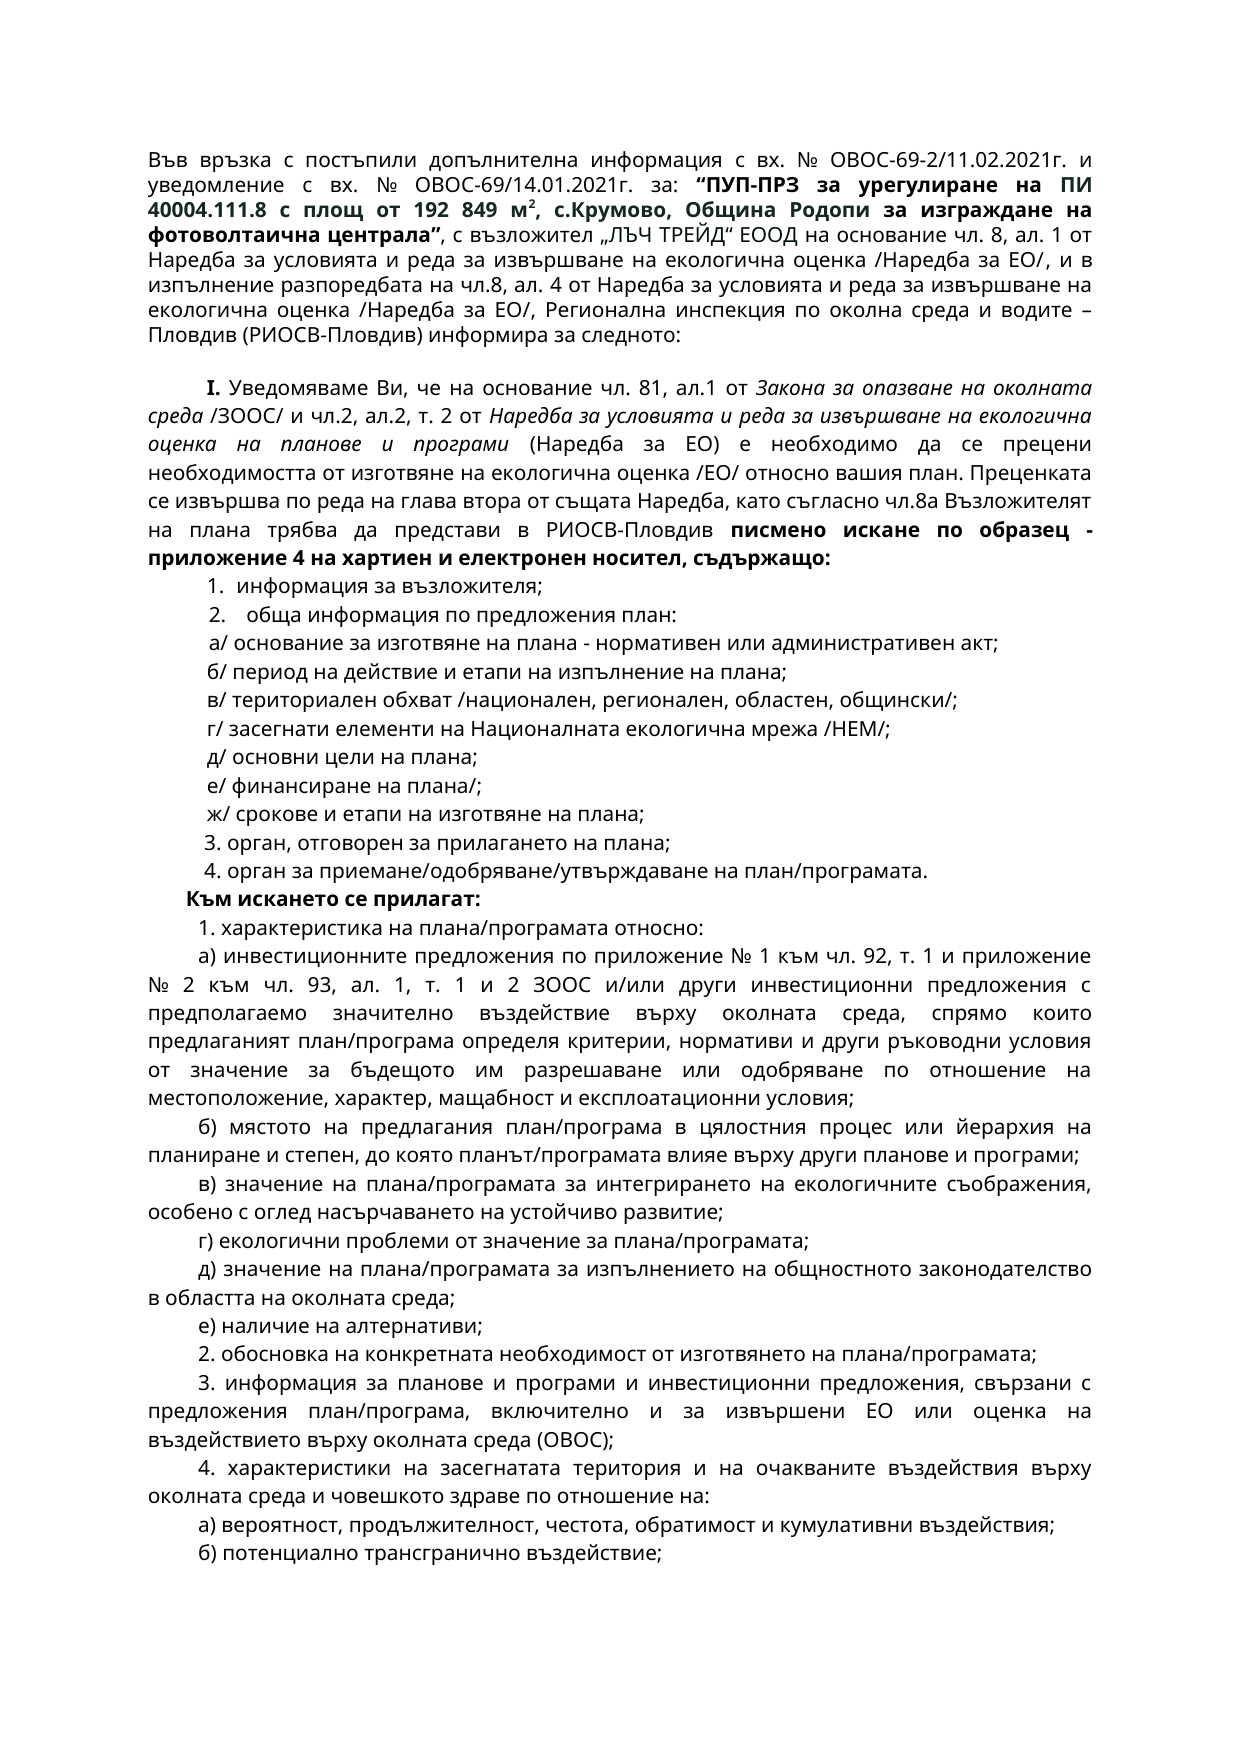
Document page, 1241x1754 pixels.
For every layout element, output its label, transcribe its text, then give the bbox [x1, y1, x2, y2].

text 1. характеристика на плана/програмата относно: [148, 913, 1093, 941]
text Във връзка с постъпили допълнителна информация с вх. № ОВОС-69-2/11.02.2021г. и уведомление с вх. № ОВОС-69/14.01.2021г. за: “ПУП-ПРЗ за урегулиране на ПИ 40004.111.8 с площ от 192 849 м2, с.Крумово, Община Родопи за изграждане на фотоволтаична централа”, с възложител „ЛЪЧ ТРЕЙД“ ЕООД на основание чл. 8, ал. 1 от Наредба за условията и реда за извършване на екологична оценка /Наредба за ЕО/, и в изпълнение разпоредбата на чл.8, ал. 4 от Наредба за условията и реда за извършване на екологична оценка /Наредба за ЕО/, Регионална инспекция по околна среда и водите – Пловдив (РИОСВ-Пловдив) информира за следното: [148, 148, 1093, 348]
text 2. обосновка на конкретната необходимост от изготвянето на плана/програмата; [148, 1339, 1093, 1368]
text г/ засегнати елементи на Националната екологична мрежа /НЕМ/; [185, 714, 1093, 742]
text 3. орган, отговорен за прилагането на плана; [185, 828, 1093, 856]
text Към искането се прилагат: [148, 884, 1093, 913]
text е) наличие на алтернативи; [148, 1311, 1093, 1339]
text г) екологични проблеми от значение за плана/програмата; [148, 1226, 1093, 1254]
text а) вероятност, продължителност, честота, обратимост и кумулативни въздействия; [148, 1510, 1093, 1538]
text д) значение на плана/програмата за изпълнението на общностното законодателство в областта на околната среда; [148, 1254, 1093, 1311]
text б/ период на действие и етапи на изпълнение на плана; [185, 657, 1093, 685]
text в/ териториален обхват /национален, регионален, областен, общински/; [185, 685, 1093, 714]
text ж/ срокове и етапи на изготвяне на плана; [185, 799, 1093, 828]
text 3. информация за планове и програми и инвестиционни предложения, свързани с предложения план/програма, включително и за извършени ЕО или оценка на въздействието върху околната среда (ОВОС); [148, 1368, 1093, 1453]
text б) мястото на предлагания план/програма в цялостния процес или йерархия на планиране и степен, до която планът/програмата влияе върху други планове и програми; [148, 1112, 1093, 1169]
text І. Уведомяваме Ви, че на основание чл. 81, ал.1 от Закона за опазване на околната среда /ЗООС/ и чл.2, ал.2, т. 2 от Наредба за условията и реда за извършване на екологична оценка на планове и програми (Наредба за ЕО) е необходимо да се прецени необходимостта от изготвяне на екологична оценка /ЕО/ относно вашия план. Преценката се извършва по реда на глава втора от същата Наредба, като съгласно чл.8а Възложителят на плана трябва да представи в РИОСВ-Пловдив писмено искане по образец - приложение 4 на хартиен и електронен носител, съдържащо: [148, 373, 1093, 572]
text б) потенциално трансгранично въздействие; [148, 1538, 1093, 1567]
text а/ основание за изготвяне на плана - нормативен или административен акт; [208, 628, 1093, 657]
text 4. характеристики на засегнатата територия и на очакваните въздействия върху околната среда и човешкото здраве по отношение на: [148, 1453, 1093, 1510]
text 4. орган за приемане/одобряване/утвърждаване на план/програмата. [185, 856, 1093, 884]
text д/ основни цели на плана; [185, 742, 1093, 771]
text е/ финансиране на плана/; [185, 771, 1093, 799]
list информация за възложителя; [207, 572, 1093, 600]
text а) инвестиционните предложения по приложение № 1 към чл. 92, т. 1 и приложение № 2 към чл. 93, ал. 1, т. 1 и 2 ЗООС и/или други инвестиционни предложения с предполагаемо значително въздействие върху околната среда, спрямо които предлаганият план/програма определя критерии, нормативи и други ръководни условия от значение за бъдещото им разрешаване или одобряване по отношение на местоположение, характер, мащабност и експлоатационни условия; [148, 941, 1093, 1112]
text в) значение на плана/програмата за интегрирането на екологичните съображения, особено с оглед насърчаването на устойчиво развитие; [148, 1169, 1093, 1226]
list обща информация по предложения план: [208, 600, 1093, 628]
